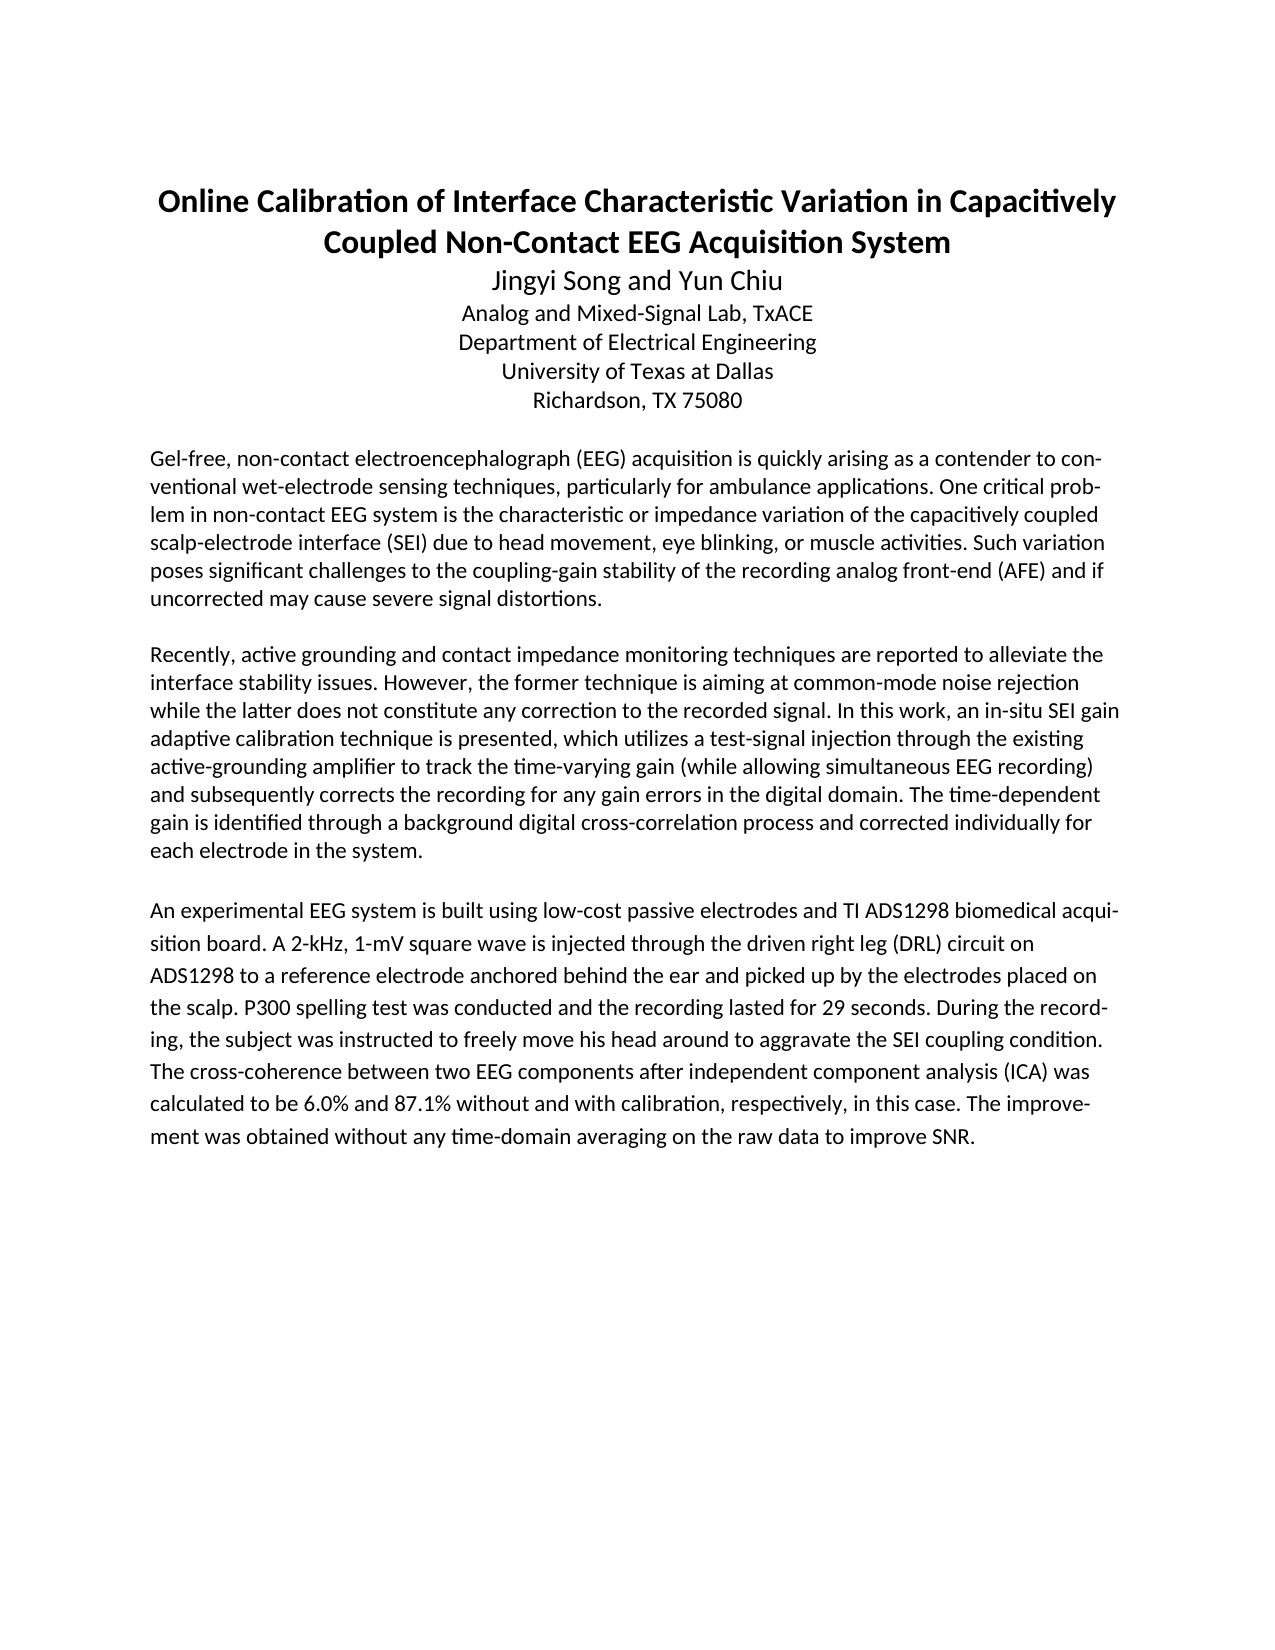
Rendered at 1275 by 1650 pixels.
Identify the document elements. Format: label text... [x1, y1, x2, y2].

text University of Texas at Dallas [150, 356, 1125, 385]
text Recently, active grounding and contact impedance monitoring techniques are reported to alleviate the interface stability issues. However, the former technique is aiming at common-mode noise rejection while the latter does not constitute any correction to the recorded signal. In this work, an in-situ SEI gain adaptive calibration technique is presented, which utilizes a test-signal injection through the existing active-grounding amplifier to track the time-varying gain (while allowing simultaneous EEG recording) and subsequently corrects the recording for any gain errors in the digital domain. The time-dependent gain is identified through a background digital cross-correlation process and corrected individually for each electrode in the system. [150, 640, 1125, 864]
text Analog and Mixed-Signal Lab, TxACE [150, 298, 1125, 327]
text Jingyi Song and Yun Chiu [150, 262, 1125, 298]
text Richardson, TX 75080 [150, 385, 1125, 415]
text Online Calibration of Interface Characteristic Variation in Capacitively Coupled Non-Contact EEG Acquisition System [150, 181, 1125, 262]
text Gel-free, non-contact electroencephalograph (EEG) acquisition is quickly arising as a contender to con-ventional wet-electrode sensing techniques, particularly for ambulance applications. One critical prob-lem in non-contact EEG system is the characteristic or impedance variation of the capacitively coupled scalp-electrode interface (SEI) due to head movement, eye blinking, or muscle activities. Such variation poses significant challenges to the coupling-gain stability of the recording analog front-end (AFE) and if uncorrected may cause severe signal distortions. [150, 444, 1125, 612]
text Department of Electrical Engineering [150, 327, 1125, 356]
text An experimental EEG system is built using low-cost passive electrodes and TI ADS1298 biomedical acqui-sition board. A 2-kHz, 1-mV square wave is injected through the driven right leg (DRL) circuit on ADS1298 to a reference electrode anchored behind the ear and picked up by the electrodes placed on the scalp. P300 spelling test was conducted and the recording lasted for 29 seconds. During the record-ing, the subject was instructed to freely move his head around to aggravate the SEI coupling condition. The cross-coherence between two EEG components after independent component analysis (ICA) was calculated to be 6.0% and 87.1% without and with calibration, respectively, in this case. The improve-ment was obtained without any time-domain averaging on the raw data to improve SNR. [150, 896, 1125, 1150]
